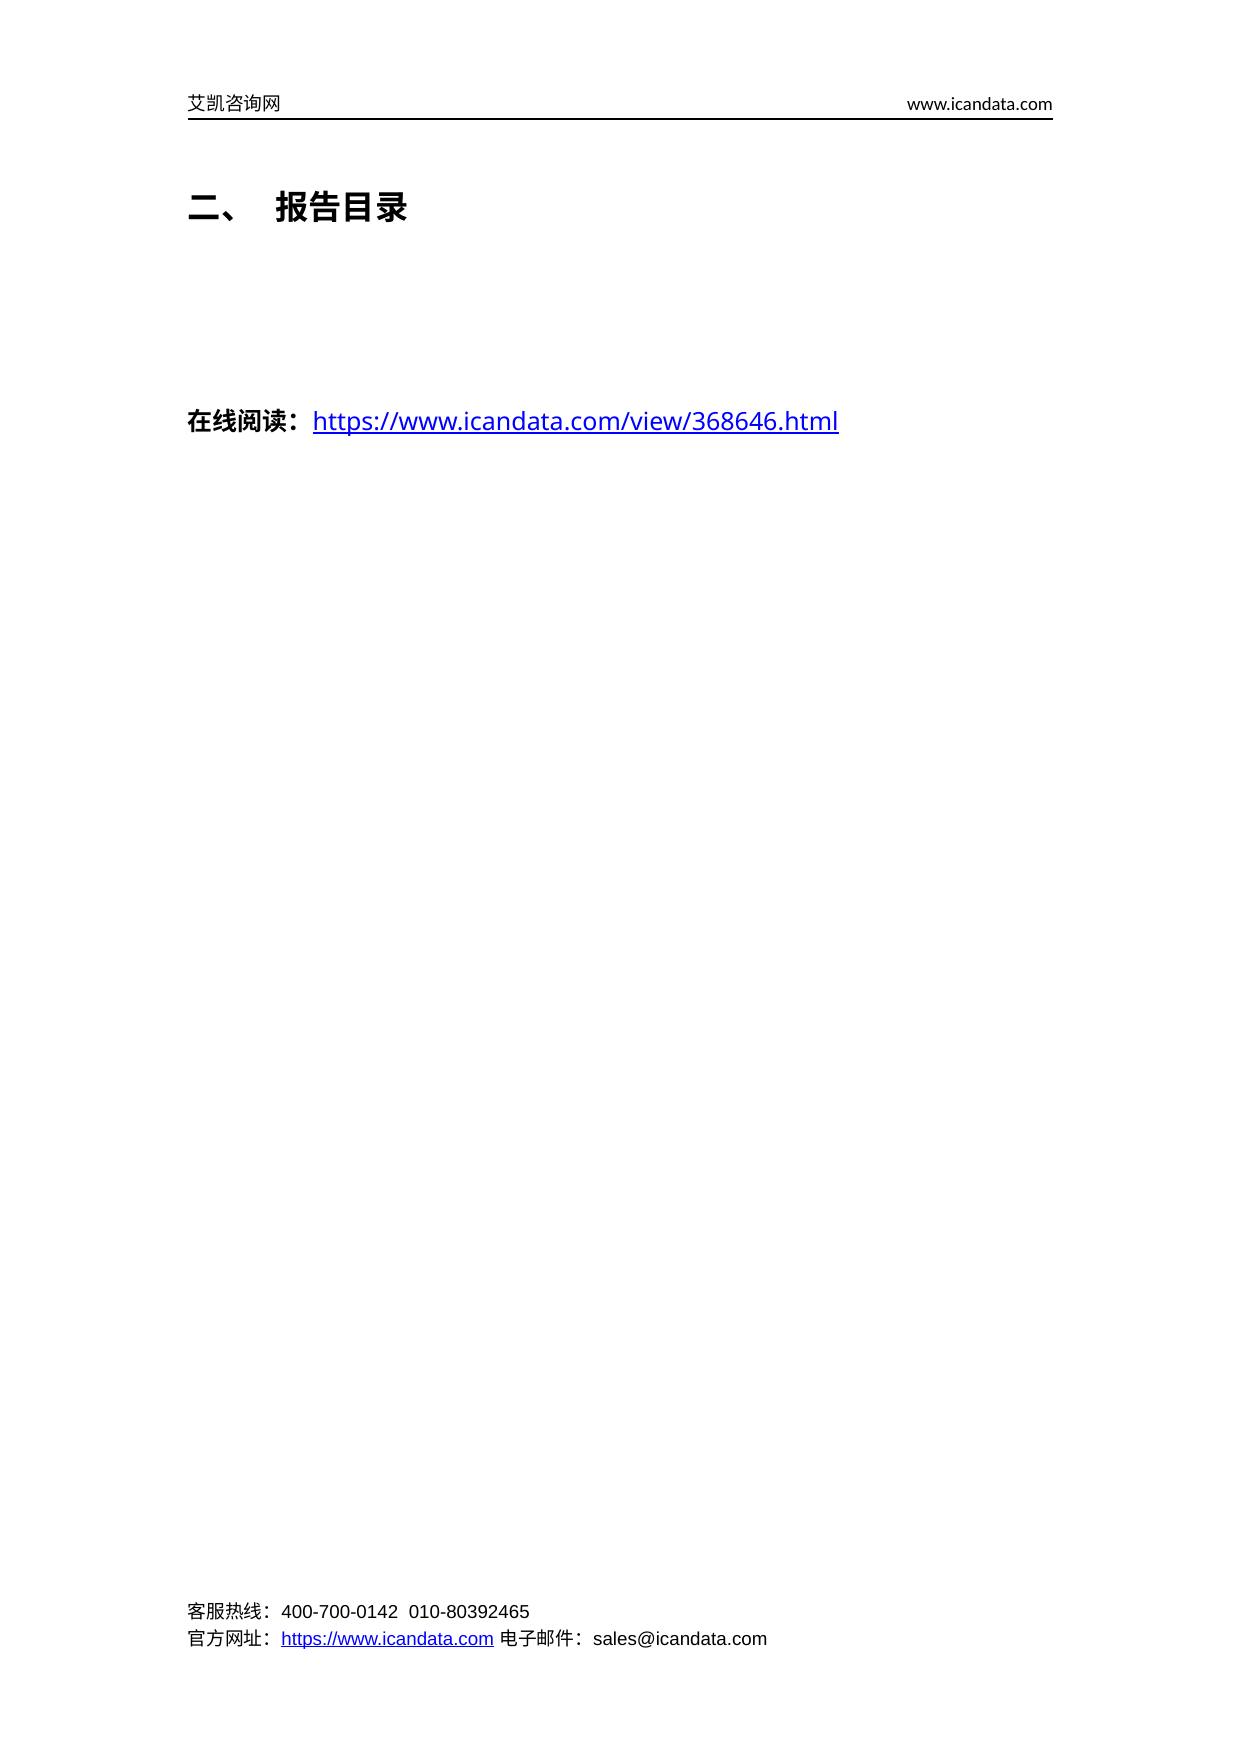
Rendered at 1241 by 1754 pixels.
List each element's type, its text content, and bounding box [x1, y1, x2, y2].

subtitle 报告目录 [187, 172, 1053, 237]
text 在线阅读：https://www.icandata.com/view/368646.html [187, 387, 1053, 452]
